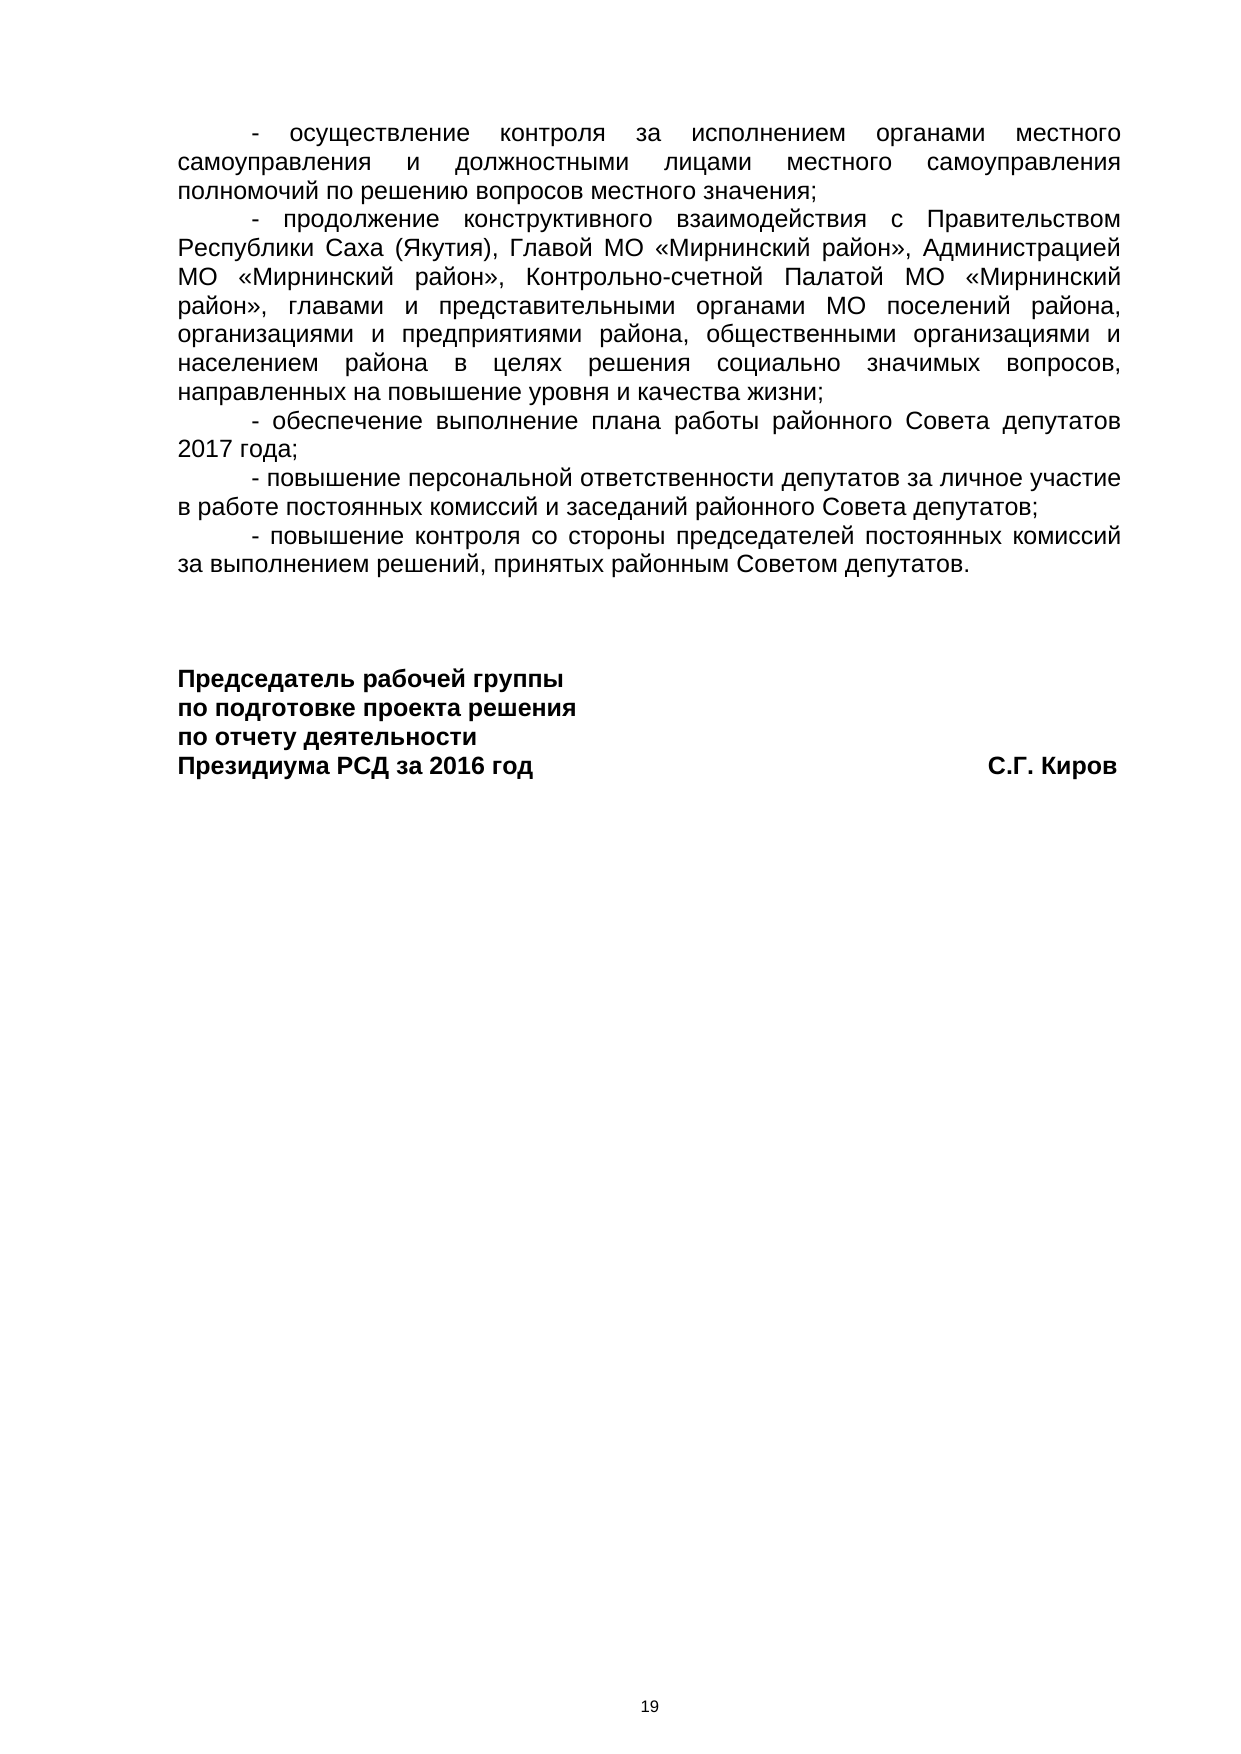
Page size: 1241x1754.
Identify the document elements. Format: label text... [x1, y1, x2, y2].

text Президиума РСД за 2016 год С.Г. Киров [177, 751, 1122, 779]
text - повышение персональной ответственности депутатов за личное участие в работе постоянных комиссий и заседаний районного Совета депутатов; [177, 463, 1122, 521]
text - осуществление контроля за исполнением органами местного самоуправления и должностными лицами местного самоуправления полномочий по решению вопросов местного значения; [177, 118, 1122, 204]
text - обеспечение выполнение плана работы районного Совета депутатов 2017 года; [177, 406, 1122, 463]
text Председатель рабочей группы [177, 664, 1122, 693]
text по отчету деятельности [177, 722, 1122, 751]
text - продолжение конструктивного взаимодействия с Правительством Республики Саха (Якутия), Главой МО «Мирнинский район», Администрацией МО «Мирнинский район», Контрольно-счетной Палатой МО «Мирнинский район», главами и представительными органами МО поселений района, организациями и предприятиями района, общественными организациями и населением района в целях решения социально значимых вопросов, направленных на повышение уровня и качества жизни; [177, 204, 1122, 406]
text по подготовке проекта решения [177, 693, 1122, 722]
text - повышение контроля со стороны председателей постоянных комиссий за выполнением решений, принятых районным Советом депутатов. [177, 521, 1122, 578]
